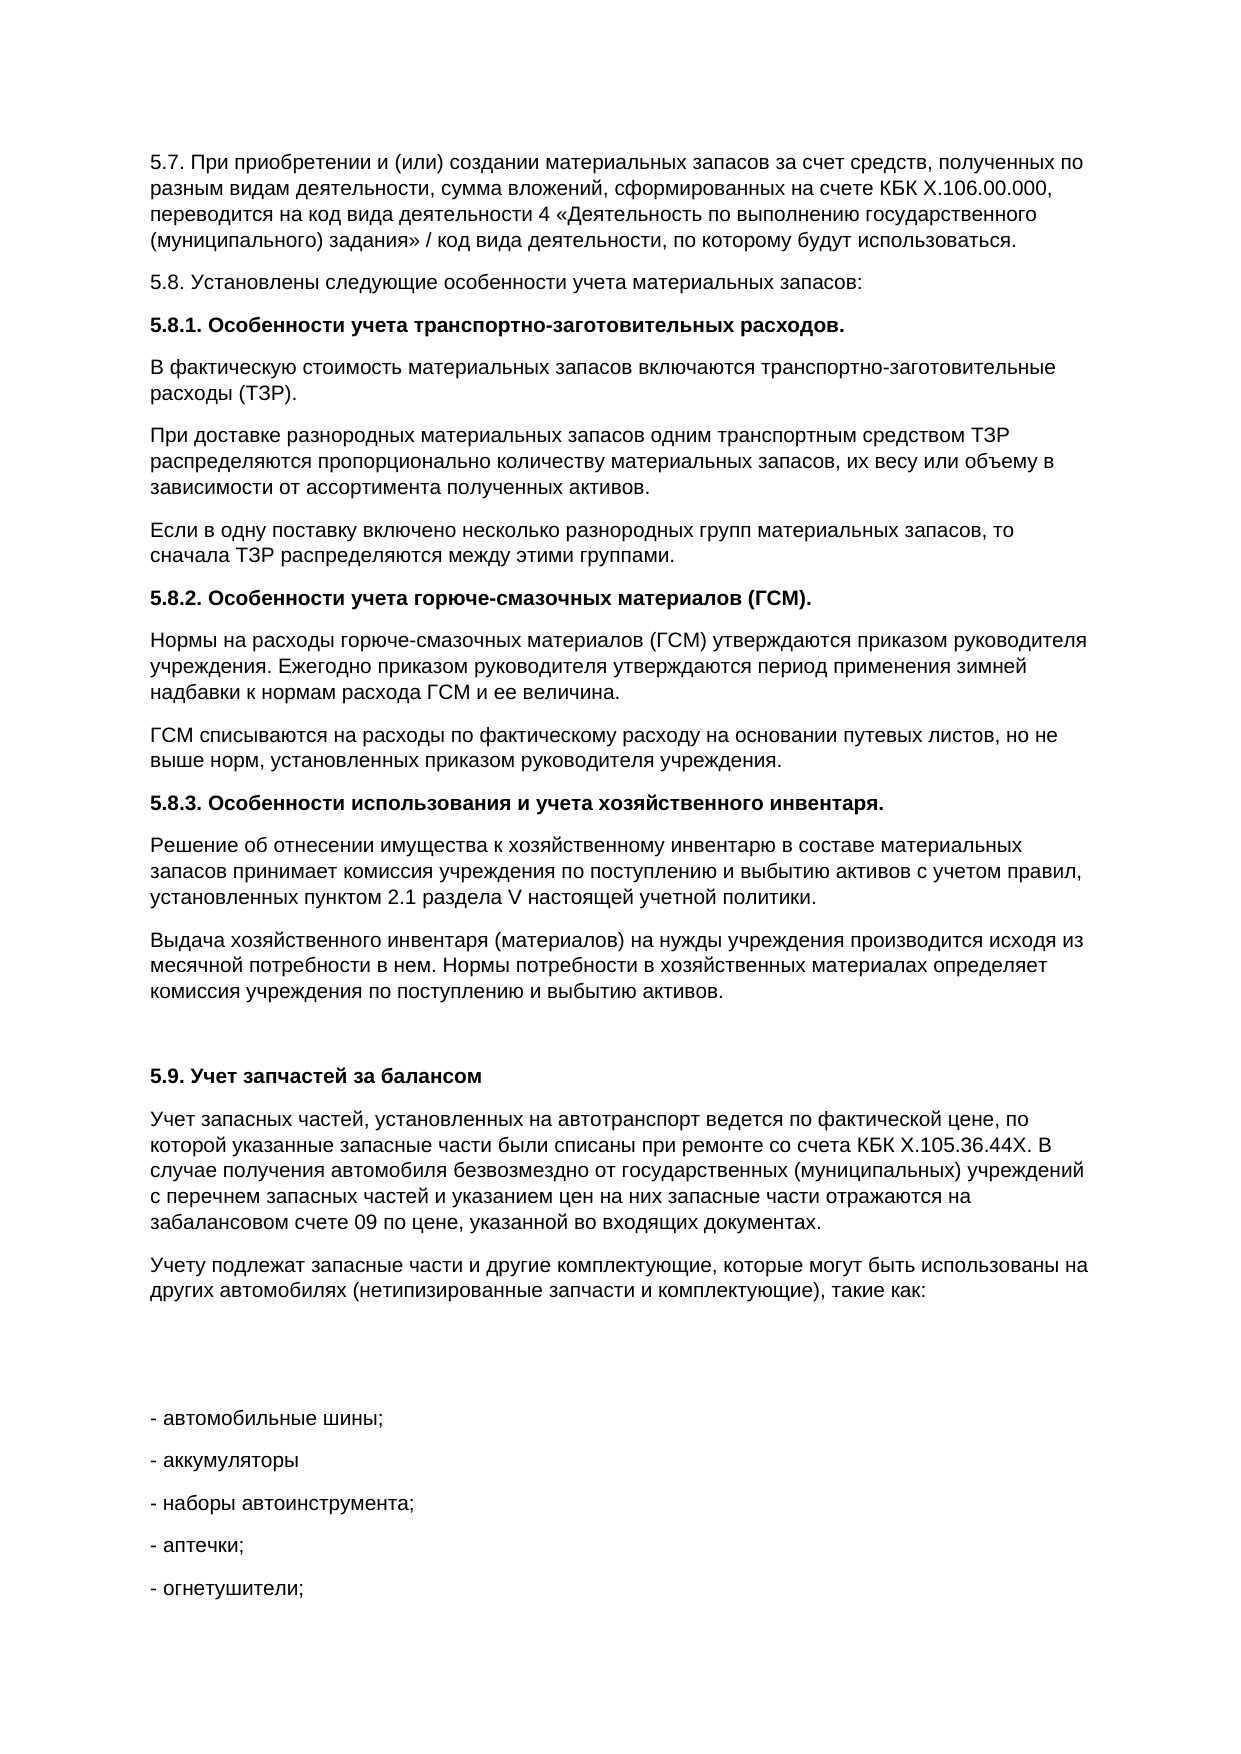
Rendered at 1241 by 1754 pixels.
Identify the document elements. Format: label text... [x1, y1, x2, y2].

text 5.7. При приобретении и (или) создании материальных запасов за счет средств, полученных по разным видам деятельности, сумма вложений, сформированных на счете КБК Х.106.00.000, переводится на код вида деятельности 4 «Деятельность по выполнению государственного (муниципального) задания» / код вида деятельности, по которому будут использоваться. [150, 150, 1090, 251]
text Учету подлежат запасные части и другие комплектующие, которые могут быть использованы на других автомобилях (нетипизированные запчасти и комплектующие), такие как: [150, 1252, 1090, 1302]
text ГСМ списываются на расходы по фактическому расходу на основании путевых листов, но не выше норм, установленных приказом руководителя учреждения. [150, 722, 1090, 772]
text В фактическую стоимость материальных запасов включаются транспортно-заготовительные расходы (ТЗР). [150, 355, 1090, 405]
text - наборы автоинструмента; [150, 1491, 1090, 1515]
text - автомобильные шины; [150, 1406, 1090, 1430]
text - огнетушители; [150, 1576, 1090, 1600]
text Если в одну поставку включено несколько разнородных групп материальных запасов, то сначала ТЗР распределяются между этими группами. [150, 517, 1090, 567]
text При доставке разнородных материальных запасов одним транспортным средством ТЗР распределяются пропорционально количеству материальных запасов, их весу или объему в зависимости от ассортимента полученных активов. [150, 423, 1090, 499]
text 5.8.1. Особенности учета транспортно-заготовительных расходов. [150, 312, 1090, 336]
text 5.8.3. Особенности использования и учета хозяйственного инвентаря. [150, 791, 1090, 815]
text Нормы на расходы горюче-смазочных материалов (ГСМ) утверждаются приказом руководителя учреждения. Ежегодно приказом руководителя утверждаются период применения зимней надбавки к нормам расхода ГСМ и ее величина. [150, 628, 1090, 704]
text - аккумуляторы [150, 1448, 1090, 1472]
text 5.8. Установлены следующие особенности учета материальных запасов: [150, 270, 1090, 294]
text Решение об отнесении имущества к хозяйственному инвентарю в составе материальных запасов принимает комиссия учреждения по поступлению и выбытию активов с учетом правил, установленных пунктом 2.1 раздела V настоящей учетной политики. [150, 833, 1090, 909]
text 5.9. Учет запчастей за балансом [150, 1064, 1090, 1088]
text - аптечки; [150, 1533, 1090, 1557]
text Учет запасных частей, установленных на автотранспорт ведется по фактической цене, по которой указанные запасные части были списаны при ремонте со счета КБК Х.105.36.44Х. В случае получения автомобиля безвозмездно от государственных (муниципальных) учреждений с перечнем запасных частей и указанием цен на них запасные части отражаются на забалансовом счете 09 по цене, указанной во входящих документах. [150, 1107, 1090, 1234]
text Выдача хозяйственного инвентаря (материалов) на нужды учреждения производится исходя из месячной потребности в нем. Нормы потребности в хозяйственных материалах определяет комиссия учреждения по поступлению и выбытию активов. [150, 927, 1090, 1003]
text 5.8.2. Особенности учета горюче-смазочных материалов (ГСМ). [150, 586, 1090, 610]
